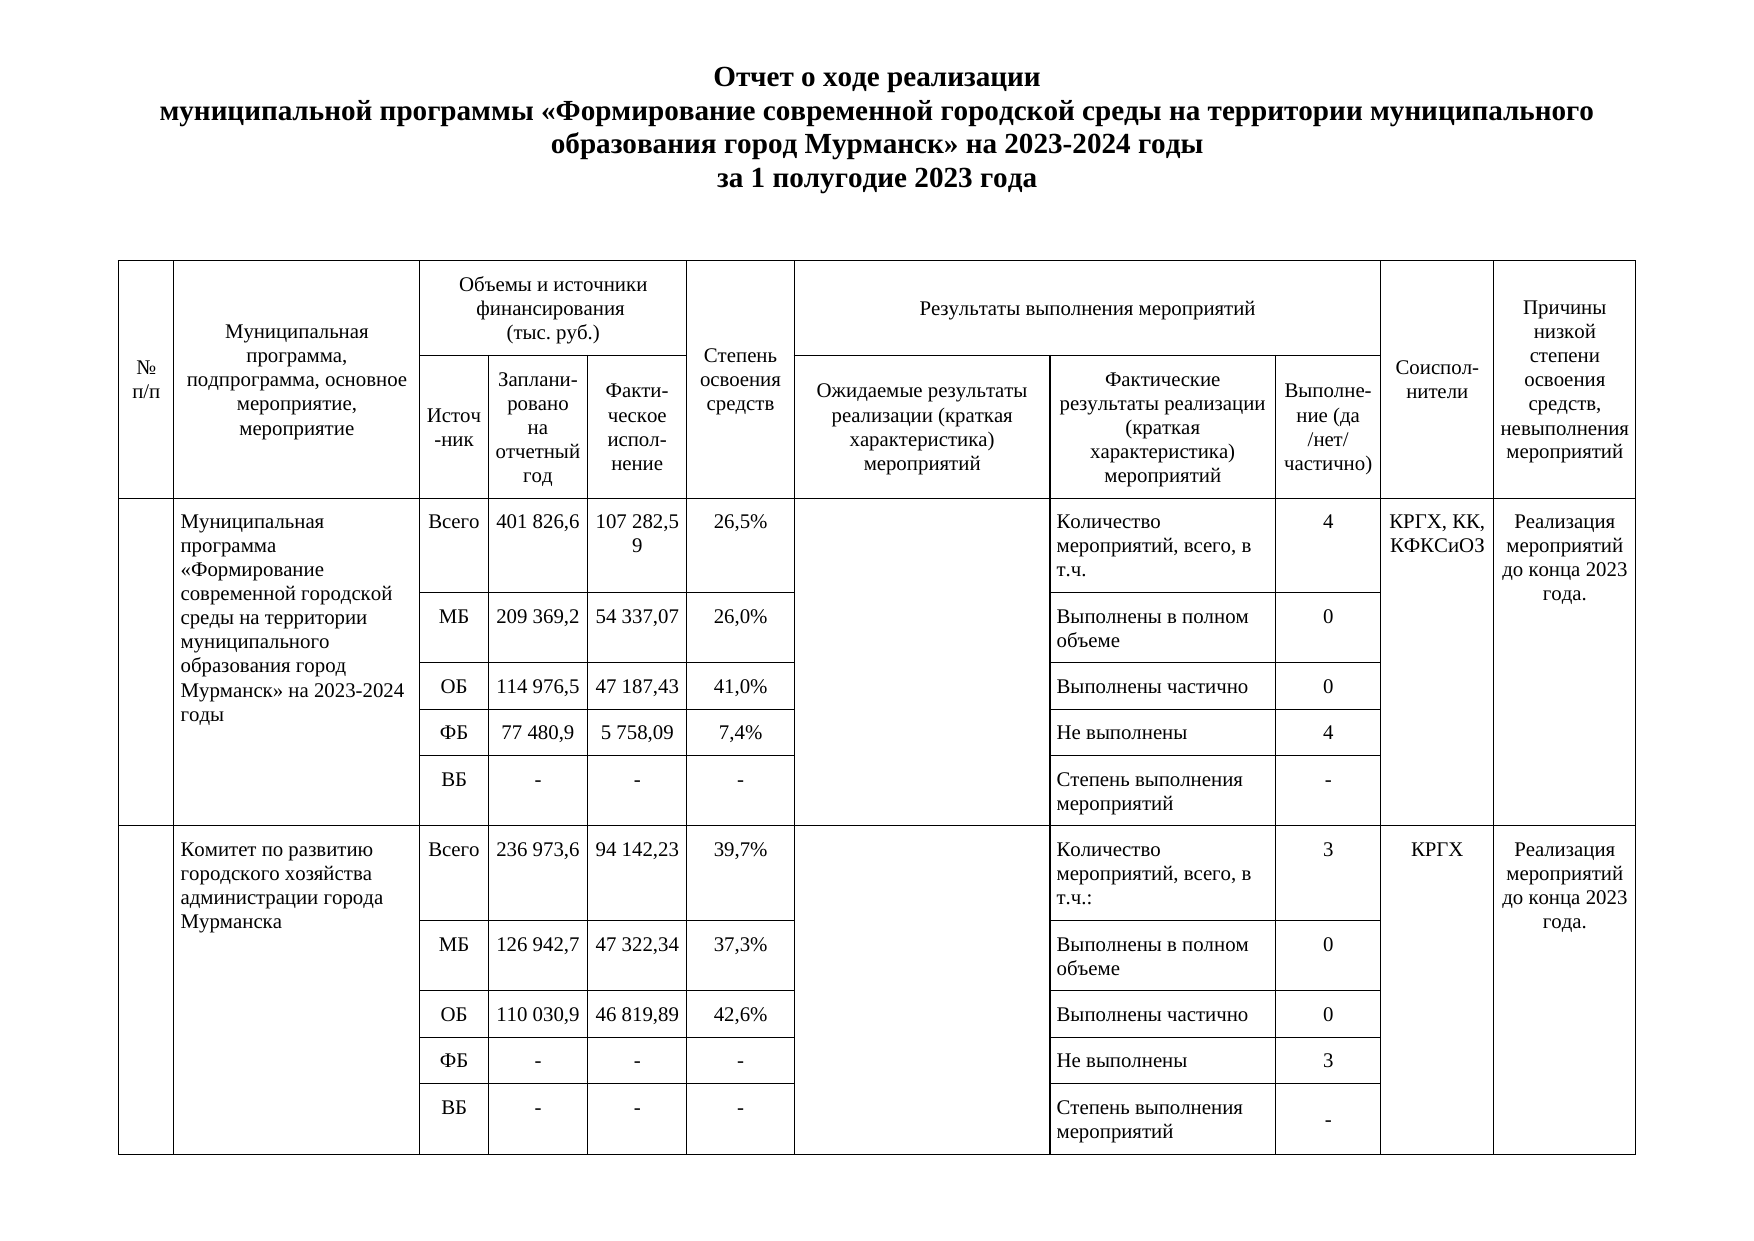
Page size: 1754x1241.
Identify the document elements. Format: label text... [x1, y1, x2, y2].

table_cell Количество мероприятий, всего, в т.ч. [1051, 499, 1275, 592]
table_cell 0 [1276, 663, 1380, 709]
table_cell 4 [1276, 710, 1380, 755]
table_cell 54 337,07 [588, 593, 686, 662]
table_cell 0 [1276, 593, 1380, 662]
table_cell Выполнены частично [1051, 991, 1275, 1037]
table_cell Реализация мероприятий до конца 2023 года. [1494, 499, 1635, 825]
table_cell Степень выполнения мероприятий [1051, 1084, 1275, 1153]
table_cell - [687, 1084, 794, 1153]
table_cell Всего [420, 826, 488, 920]
table_cell Реализация мероприятий до конца 2023 года. [1494, 826, 1635, 1153]
table_cell 39,7% [687, 826, 794, 920]
table_cell ВБ [420, 1084, 488, 1153]
table_cell 26,5% [687, 499, 794, 592]
text муниципальной программы «Формирование современной городской среды на территории муниципального образования город Мурманск» на 2023-2024 годы [118, 93, 1636, 160]
table_cell 401 826,6 [489, 499, 587, 592]
table_cell 5 758,09 [588, 710, 686, 755]
table_cell - [489, 1084, 587, 1153]
table_cell Не выполнены [1051, 1038, 1275, 1083]
table_cell 47 322,34 [588, 921, 686, 990]
table_cell 0 [1276, 921, 1380, 990]
table_cell Степень выполнения мероприятий [1051, 756, 1275, 825]
table_cell 3 [1276, 1038, 1380, 1083]
table_cell - [489, 756, 587, 825]
table_cell Фактические результаты реализации (краткая характеристика) мероприятий [1051, 356, 1275, 497]
table_cell 110 030,9 [489, 991, 587, 1037]
table_cell 114 976,5 [489, 663, 587, 709]
table_cell - [588, 1084, 686, 1153]
table_cell Выполне-ние (да /нет/ частично) [1276, 356, 1380, 497]
table_cell ФБ [420, 710, 488, 755]
table_cell 209 369,2 [489, 593, 587, 662]
table_cell 41,0% [687, 663, 794, 709]
table_cell Количество мероприятий, всего, в т.ч.: [1051, 826, 1275, 920]
table_cell Источ-ник [420, 356, 488, 497]
table_cell МБ [420, 921, 488, 990]
table_cell КРГХ, КК, КФКСиОЗ [1381, 499, 1493, 825]
table_header Степень освоения средств [687, 261, 794, 497]
table_cell 94 142,23 [588, 826, 686, 920]
table_cell Муниципальная программа «Формирование современной городской среды на территории муниципального образования город Мурманск» на 2023-2024 годы [174, 499, 419, 825]
table_header Причины низкой степени освоения средств, невыполнения мероприятий [1494, 261, 1635, 497]
table_cell - [489, 1038, 587, 1083]
table_cell 126 942,7 [489, 921, 587, 990]
table_header Соиспол-нители [1381, 261, 1493, 497]
table_cell ОБ [420, 663, 488, 709]
table_cell 42,6% [687, 991, 794, 1037]
table_cell - [687, 1038, 794, 1083]
table_cell 0 [1276, 991, 1380, 1037]
table_cell Факти-ческое испол-нение [588, 356, 686, 497]
table_cell 26,0% [687, 593, 794, 662]
table_cell - [687, 756, 794, 825]
table_cell 77 480,9 [489, 710, 587, 755]
table_cell Выполнены в полном объеме [1051, 593, 1275, 662]
table_cell ФБ [420, 1038, 488, 1083]
table_cell Не выполнены [1051, 710, 1275, 755]
table_cell 46 819,89 [588, 991, 686, 1037]
table_header Муниципальная программа, подпрограмма, основное мероприятие, мероприятие [174, 261, 419, 497]
table_cell Всего [420, 499, 488, 592]
table_cell ВБ [420, 756, 488, 825]
table_cell ОБ [420, 991, 488, 1037]
table_header Результаты выполнения мероприятий [795, 261, 1380, 355]
table_cell - [1276, 756, 1380, 825]
table_cell [119, 499, 173, 825]
text Отчет о ходе реализации [118, 59, 1636, 93]
text за 1 полугодие 2023 года [118, 160, 1636, 193]
table_cell Выполнены в полном объеме [1051, 921, 1275, 990]
table_cell - [1276, 1084, 1380, 1153]
table_cell Выполнены частично [1051, 663, 1275, 709]
table_cell 37,3% [687, 921, 794, 990]
table_cell - [588, 1038, 686, 1083]
table_cell 47 187,43 [588, 663, 686, 709]
table_cell - [588, 756, 686, 825]
table_cell 4 [1276, 499, 1380, 592]
table_cell 7,4% [687, 710, 794, 755]
table_cell [119, 826, 173, 1153]
table_cell 3 [1276, 826, 1380, 920]
table_cell 107 282,59 [588, 499, 686, 592]
table_cell КРГХ [1381, 826, 1493, 1153]
table_cell Комитет по развитию городского хозяйства администрации города Мурманска [174, 826, 419, 1153]
table_cell МБ [420, 593, 488, 662]
table_cell Ожидаемые результаты реализации (краткая характеристика) мероприятий [795, 356, 1049, 497]
table_cell [795, 826, 1049, 1153]
table_header № п/п [119, 261, 173, 497]
table_cell Заплани-ровано на отчетный год [489, 356, 587, 497]
table_cell [795, 499, 1049, 825]
table_cell 236 973,6 [489, 826, 587, 920]
table_header Объемы и источники финансирования (тыс. руб.) [420, 261, 686, 355]
